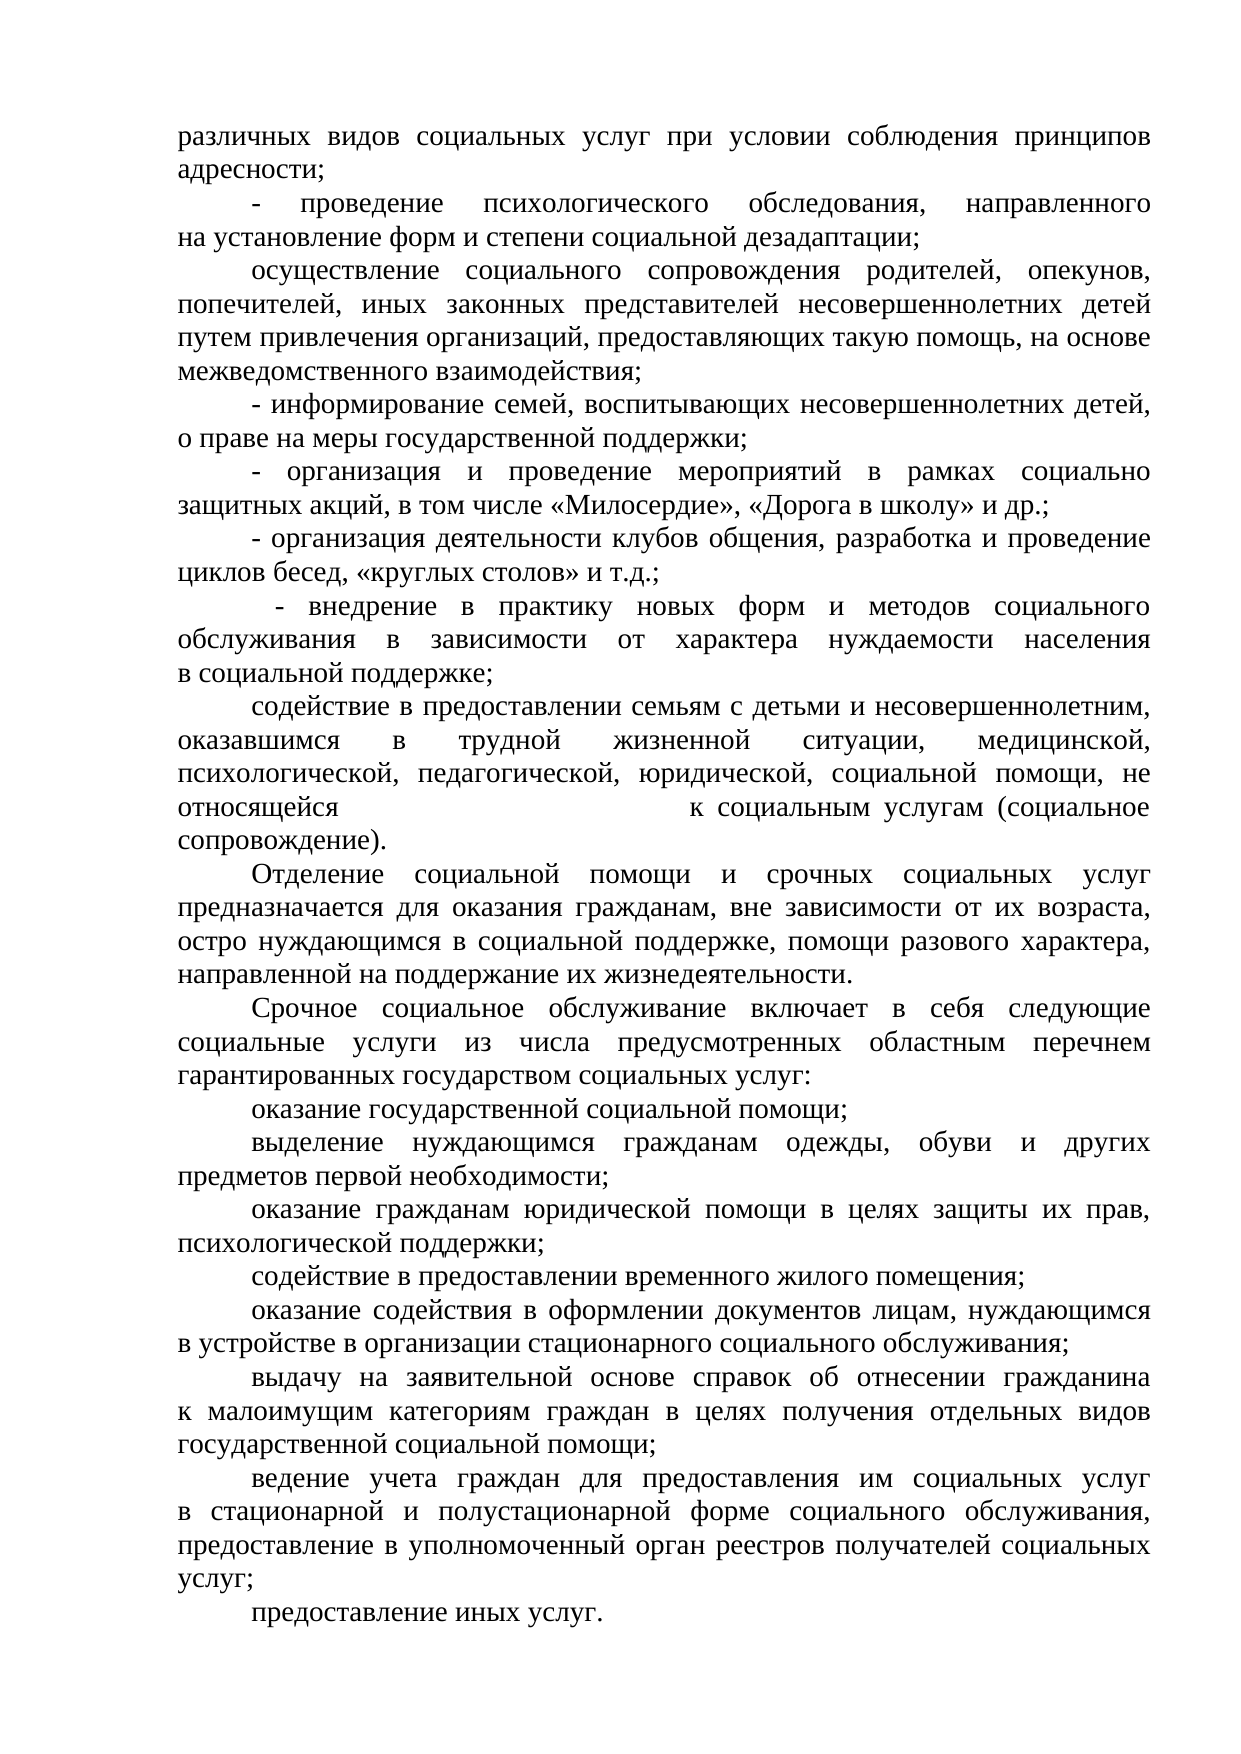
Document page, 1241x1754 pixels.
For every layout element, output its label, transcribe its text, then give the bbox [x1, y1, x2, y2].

text - информирование семей, воспитывающих несовершеннолетних детей, о праве на меры государственной поддержки; [177, 386, 1152, 453]
text - организация и проведение мероприятий в рамках социально защитных акций, в том числе «Милосердие», «Дорога в школу» и др.; [177, 453, 1152, 521]
text выделение нуждающимся гражданам одежды, обуви и других предметов первой необходимости; [177, 1124, 1152, 1191]
text содействие в предоставлении временного жилого помещения; [177, 1258, 1152, 1292]
text выдачу на заявительной основе справок об отнесении гражданина к малоимущим категориям граждан в целях получения отдельных видов государственной социальной помощи; [177, 1359, 1152, 1460]
text содействие в предоставлении семьям с детьми и несовершеннолетним, оказавшимся в трудной жизненной ситуации, медицинской, психологической, педагогической, юридической, социальной помощи, не относящейся к социальным услугам (социальное сопровождение). [177, 688, 1152, 856]
text оказание гражданам юридической помощи в целях защиты их прав, психологической поддержки; [177, 1191, 1152, 1258]
text оказание государственной социальной помощи; [177, 1091, 1152, 1124]
text - внедрение в практику новых форм и методов социального обслуживания в зависимости от характера нуждаемости населения в социальной поддержке; [177, 588, 1152, 688]
text - организация деятельности клубов общения, разработка и проведение циклов бесед, «круглых столов» и т.д.; [177, 521, 1152, 588]
text оказание содействия в оформлении документов лицам, нуждающимся в устройстве в организации стационарного социального обслуживания; [177, 1292, 1152, 1359]
text - проведение психологического обследования, направленного на установление форм и степени социальной дезадаптации; [177, 185, 1152, 252]
text Отделение социальной помощи и срочных социальных услуг предназначается для оказания гражданам, вне зависимости от их возраста, остро нуждающимся в социальной поддержке, помощи разового характера, направленной на поддержание их жизнедеятельности. [177, 856, 1152, 990]
text осуществление социального сопровождения родителей, опекунов, попечителей, иных законных представителей несовершеннолетних детей путем привлечения организаций, предоставляющих такую помощь, на основе межведомственного взаимодействия; [177, 252, 1152, 386]
text предоставление иных услуг. [177, 1594, 1152, 1627]
text Срочное социальное обслуживание включает в себя следующие социальные услуги из числа предусмотренных областным перечнем гарантированных государством социальных услуг: [177, 990, 1152, 1091]
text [177, 118, 1152, 185]
text ведение учета граждан для предоставления им социальных услуг в стационарной и полустационарной форме социального обслуживания, предоставление в уполномоченный орган реестров получателей социальных услуг; [177, 1460, 1152, 1594]
